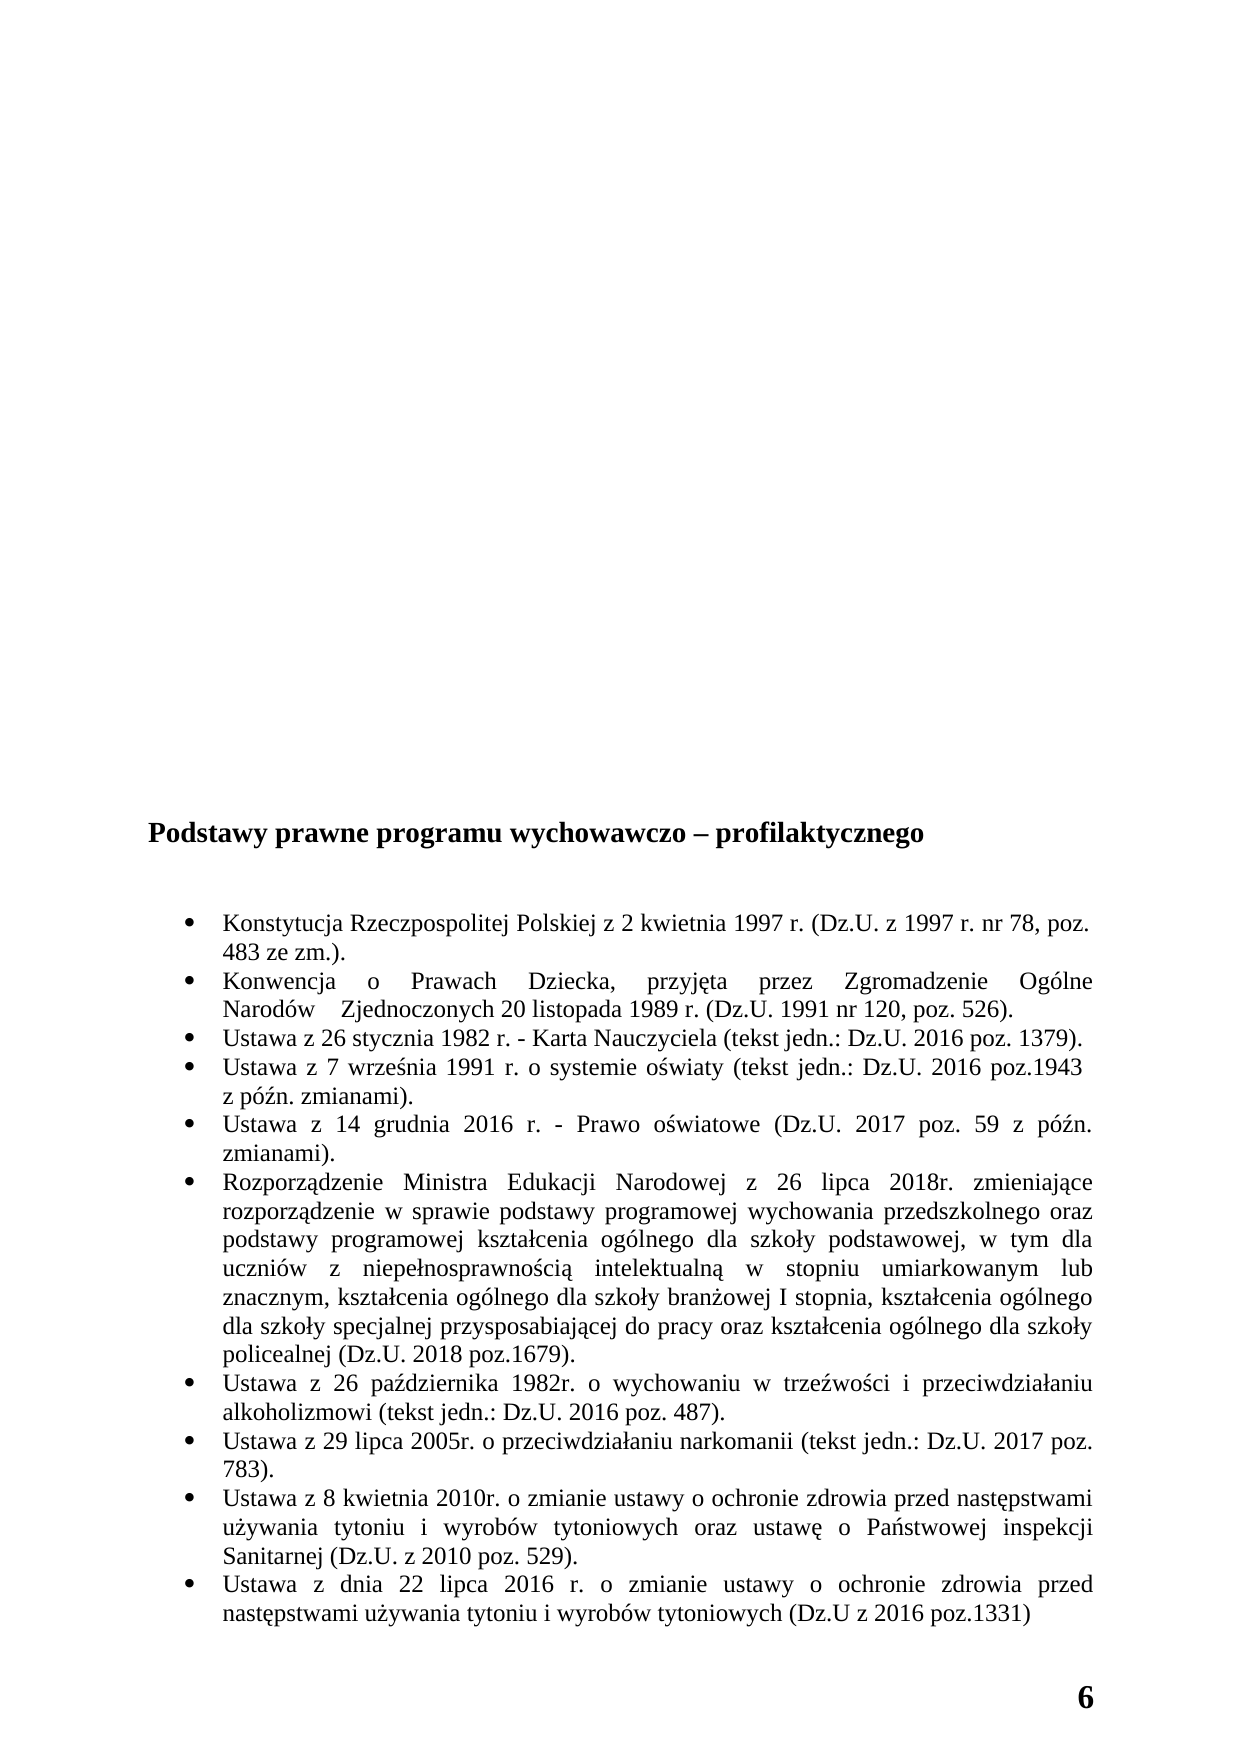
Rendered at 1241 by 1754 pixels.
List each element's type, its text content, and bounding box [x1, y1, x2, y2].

list Konwencja o Prawach Dziecka, przyjęta przez Zgromadzenie Ogólne NarodówZjednoczonych 20 listopada 1989 r. (Dz.U. 1991 nr 120, poz. 526). [185, 966, 1094, 1023]
list Ustawa z 14 grudnia 2016 r. - Prawo oświatowe (Dz.U. 2017 poz. 59 z późn. zmianami). [185, 1109, 1094, 1167]
list Ustawa z 8 kwietnia 2010r. o zmianie ustawy o ochronie zdrowia przed następstwami używania tytoniu i wyrobów tytoniowych oraz ustawę o Państwowej inspekcji Sanitarnej (Dz.U. z 2010 poz. 529). [185, 1483, 1094, 1569]
list Ustawa z 26 października 1982r. o wychowaniu w trzeźwości i przeciwdziałaniu alkoholizmowi (tekst jedn.: Dz.U. 2016 poz. 487). [185, 1368, 1094, 1426]
list Ustawa z 29 lipca 2005r. o przeciwdziałaniu narkomanii (tekst jedn.: Dz.U. 2017 poz. 783). [185, 1426, 1094, 1483]
list Konstytucja Rzeczpospolitej Polskiej z 2 kwietnia 1997 r. (Dz.U. z 1997 r. nr 78, poz. 483 ze zm.). [185, 908, 1092, 966]
list Ustawa z dnia 22 lipca 2016 r. o zmianie ustawy o ochronie zdrowia przed następstwami używania tytoniu i wyrobów tytoniowych (Dz.U z 2016 poz.1331) [185, 1569, 1094, 1627]
list Ustawa z 7 września 1991 r. o systemie oświaty (tekst jedn.: Dz.U. 2016 poz.1943 z późn. zmianami). [185, 1052, 1094, 1109]
subtitle Podstawy prawne programu wychowawczo – profilaktycznego [148, 816, 1094, 849]
list Rozporządzenie Ministra Edukacji Narodowej z 26 lipca 2018r. zmieniające rozporządzenie w sprawie podstawy programowej wychowania przedszkolnego oraz podstawy programowej kształcenia ogólnego dla szkoły podstawowej, w tym dla uczniów z niepełnosprawnością intelektualną w stopniu umiarkowanym lub znacznym, kształcenia ogólnego dla szkoły branżowej I stopnia, kształcenia ogólnego dla szkoły specjalnej przysposabiającej do pracy oraz kształcenia ogólnego dla szkoły policealnej (Dz.U. 2018 poz.1679). [185, 1167, 1094, 1368]
list Ustawa z 26 stycznia 1982 r. - Karta Nauczyciela (tekst jedn.: Dz.U. 2016 poz. 1379). [185, 1023, 1094, 1052]
